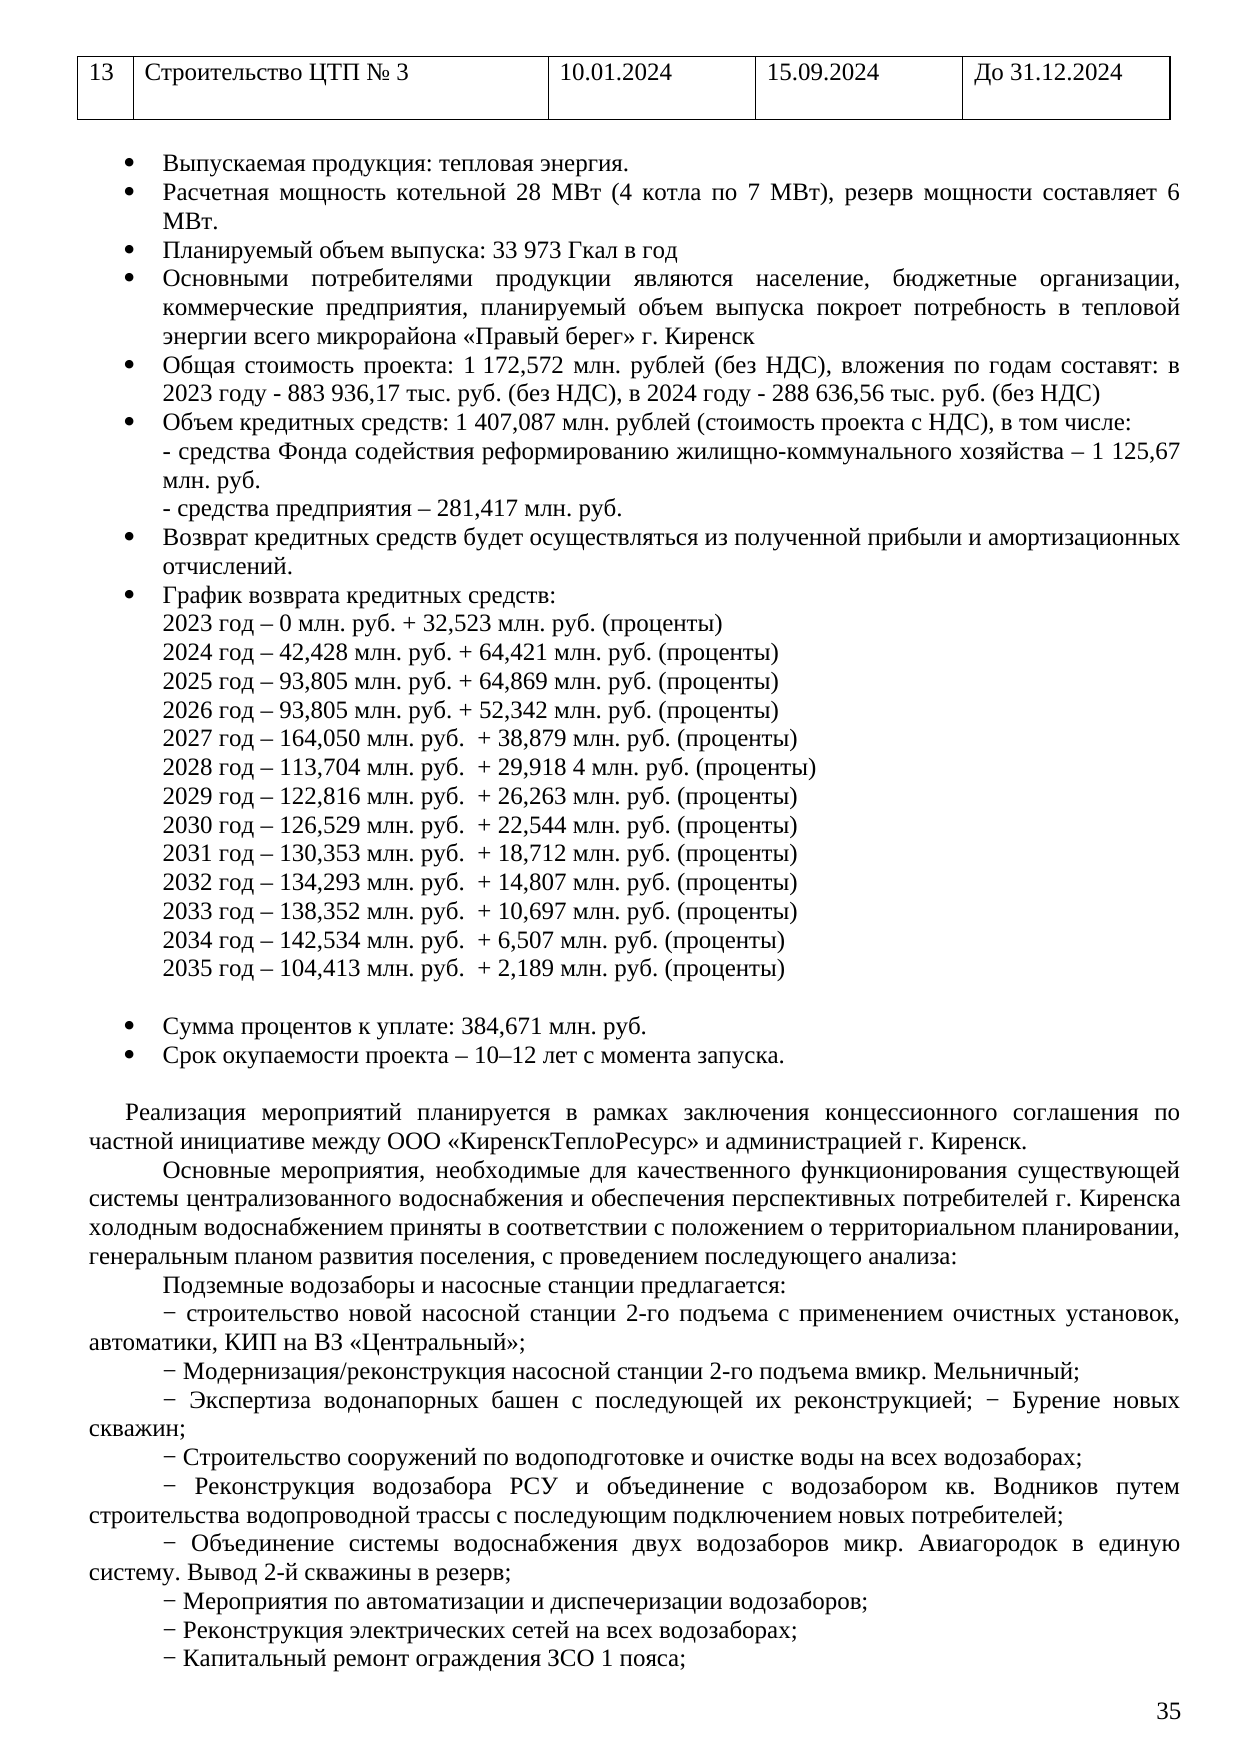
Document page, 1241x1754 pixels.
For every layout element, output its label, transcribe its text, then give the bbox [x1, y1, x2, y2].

text − строительство новой насосной станции 2-го подъема с применением очистных установок, автоматики, КИП на ВЗ «Центральный»; [89, 1298, 1181, 1356]
text 2024 год – 42,428 млн. руб. + 64,421 млн. руб. (проценты) [162, 637, 1181, 666]
list Срок окупаемости проекта – 10–12 лет с момента запуска. [125, 1040, 1181, 1068]
text 2027 год – 164,050 млн. руб. + 38,879 млн. руб. (проценты) [162, 723, 1181, 752]
list Основными потребителями продукции являются население, бюджетные организации, коммерческие предприятия, планируемый объем выпуска покроет потребность в тепловой энергии всего микрорайона «Правый берег» г. Киренск [125, 263, 1181, 350]
table_cell До 31.12.2024 [963, 57, 1169, 119]
list Сумма процентов к уплате: 384,671 млн. руб. [125, 1011, 1181, 1040]
text 2033 год – 138,352 млн. руб. + 10,697 млн. руб. (проценты) [162, 896, 1181, 925]
table_cell 10.01.2024 [549, 57, 755, 119]
text − Объединение системы водоснабжения двух водозаборов микр. Авиагородок в единую систему. Вывод 2-й скважины в резерв; [89, 1528, 1181, 1586]
text 2025 год – 93,805 млн. руб. + 64,869 млн. руб. (проценты) [162, 666, 1181, 695]
list График возврата кредитных средств: [125, 580, 1181, 608]
text 2029 год – 122,816 млн. руб. + 26,263 млн. руб. (проценты) [162, 781, 1181, 810]
list Возврат кредитных средств будет осуществляться из полученной прибыли и амортизационных отчислений. [125, 522, 1181, 580]
text 2026 год – 93,805 млн. руб. + 52,342 млн. руб. (проценты) [162, 695, 1181, 723]
list Объем кредитных средств: 1 407,087 млн. рублей (стоимость проекта с НДС), в том числе: [125, 407, 1181, 436]
text − Капитальный ремонт ограждения ЗСО 1 пояса; [89, 1643, 1181, 1672]
text - средства Фонда содействия реформированию жилищно-коммунального хозяйства – 1 125,67 млн. руб. [162, 436, 1181, 493]
table_cell Строительство ЦТП № 3 [134, 57, 548, 119]
text − Мероприятия по автоматизации и диспечеризации водозаборов; [89, 1586, 1181, 1615]
text Реализация мероприятий планируется в рамках заключения концессионного соглашения по частной инициативе между ООО «КиренскТеплоРесурс» и администрацией г. Киренск. [89, 1097, 1181, 1155]
list Расчетная мощность котельной 28 МВт (4 котла по 7 МВт), резерв мощности составляет 6 МВт. [125, 177, 1181, 235]
text − Реконструкция электрических сетей на всех водозаборах; [89, 1615, 1181, 1643]
table_cell 15.09.2024 [756, 57, 962, 119]
text 2034 год – 142,534 млн. руб. + 6,507 млн. руб. (проценты) [162, 925, 1181, 953]
table_cell 13 [78, 57, 133, 119]
text 2031 год – 130,353 млн. руб. + 18,712 млн. руб. (проценты) [162, 838, 1181, 867]
text 2028 год – 113,704 млн. руб. + 29,918 4 млн. руб. (проценты) [162, 752, 1181, 781]
text − Экспертиза водонапорных башен с последующей их реконструкцией; − Бурение новых скважин; [89, 1385, 1181, 1442]
text 2035 год – 104,413 млн. руб. + 2,189 млн. руб. (проценты) [162, 953, 1181, 982]
text 2030 год – 126,529 млн. руб. + 22,544 млн. руб. (проценты) [162, 810, 1181, 838]
list Общая стоимость проекта: 1 172,572 млн. рублей (без НДС), вложения по годам составят: в 2023 году - 883 936,17 тыс. руб. (без НДС), в 2024 году - 288 636,56 тыс. руб. (без НДС) [125, 350, 1181, 407]
text − Строительство сооружений по водоподготовке и очистке воды на всех водозаборах; [89, 1442, 1181, 1471]
text − Модернизация/реконструкция насосной станции 2-го подъема вмикр. Мельничный; [89, 1356, 1181, 1385]
list Выпускаемая продукция: тепловая энергия. [125, 148, 1181, 177]
text Подземные водозаборы и насосные станции предлагается: [89, 1270, 1181, 1298]
text Основные мероприятия, необходимые для качественного функционирования существующей системы централизованного водоснабжения и обеспечения перспективных потребителей г. Киренска холодным водоснабжением приняты в соответствии с положением о территориальном планировании, генеральным планом развития поселения, с проведением последующего анализа: [89, 1155, 1181, 1270]
text - средства предприятия – 281,417 млн. руб. [162, 493, 1181, 522]
list Планируемый объем выпуска: 33 973 Гкал в год [125, 235, 1181, 263]
text − Реконструкция водозабора РСУ и объединение с водозабором кв. Водников путем строительства водопроводной трассы с последующим подключением новых потребителей; [89, 1471, 1181, 1528]
text 2023 год – 0 млн. руб. + 32,523 млн. руб. (проценты) [162, 608, 1181, 637]
text 2032 год – 134,293 млн. руб. + 14,807 млн. руб. (проценты) [162, 867, 1181, 896]
